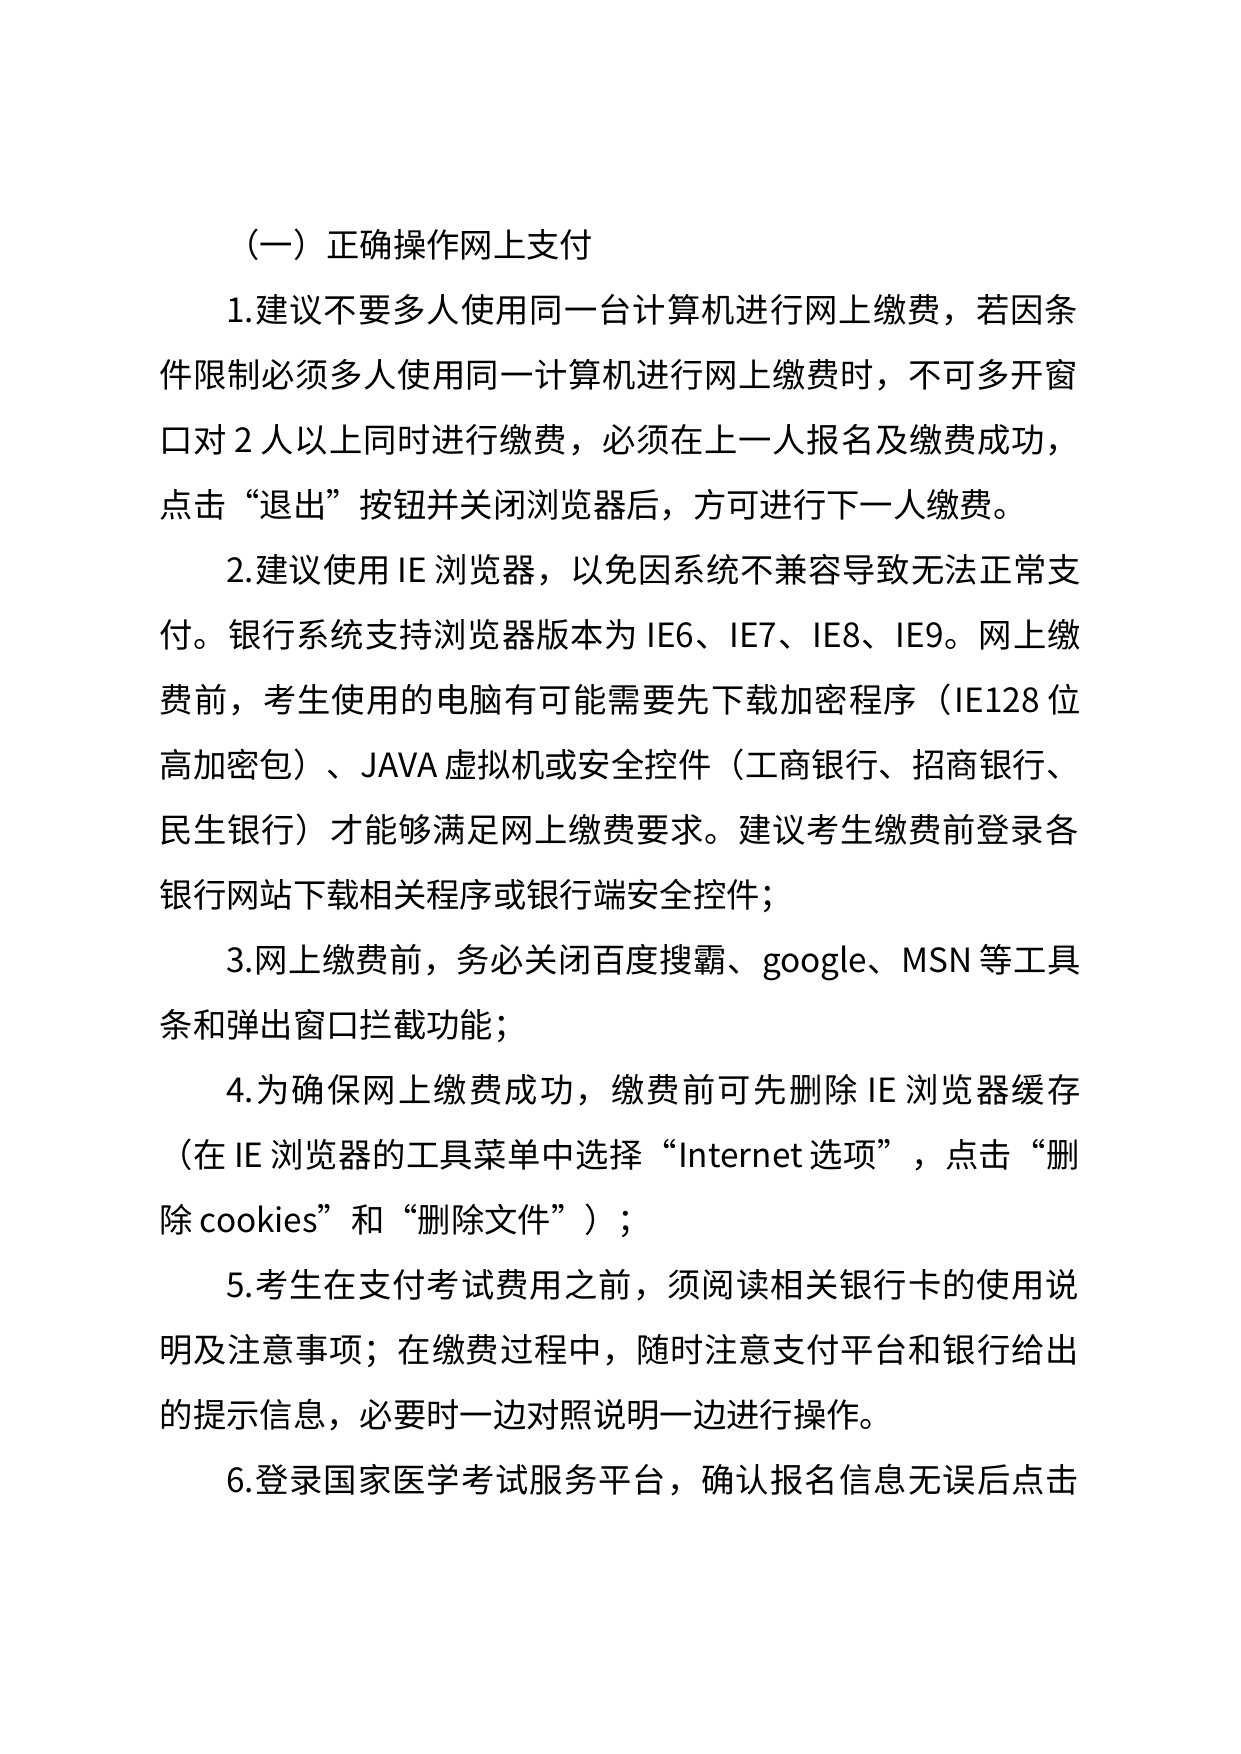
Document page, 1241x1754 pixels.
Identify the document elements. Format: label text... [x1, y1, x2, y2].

text 1.建议不要多人使用同一台计算机进行网上缴费，若因条件限制必须多人使用同一计算机进行网上缴费时，不可多开窗口对2人以上同时进行缴费，必须在上一人报名及缴费成功，点击“退出”按钮并关闭浏览器后，方可进行下一人缴费。 [159, 276, 1081, 536]
text 4.为确保网上缴费成功，缴费前可先删除IE浏览器缓存（在IE浏览器的工具菜单中选择“Internet选项”，点击“删除cookies”和“删除文件”）； [159, 1056, 1081, 1251]
text 3.网上缴费前，务必关闭百度搜霸、google、MSN等工具条和弹出窗口拦截功能； [159, 926, 1081, 1056]
text 5.考生在支付考试费用之前，须阅读相关银行卡的使用说明及注意事项；在缴费过程中，随时注意支付平台和银行给出的提示信息，必要时一边对照说明一边进行操作。 [159, 1251, 1081, 1446]
text （一）正确操作网上支付 [159, 211, 1081, 276]
text 2.建议使用IE浏览器，以免因系统不兼容导致无法正常支付。银行系统支持浏览器版本为IE6、IE7、IE8、IE9。网上缴费前，考生使用的电脑有可能需要先下载加密程序（IE128位高加密包）、JAVA虚拟机或安全控件（工商银行、招商银行、民生银行）才能够满足网上缴费要求。建议考生缴费前登录各银行网站下载相关程序或银行端安全控件； [159, 536, 1081, 926]
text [159, 1446, 1081, 1511]
